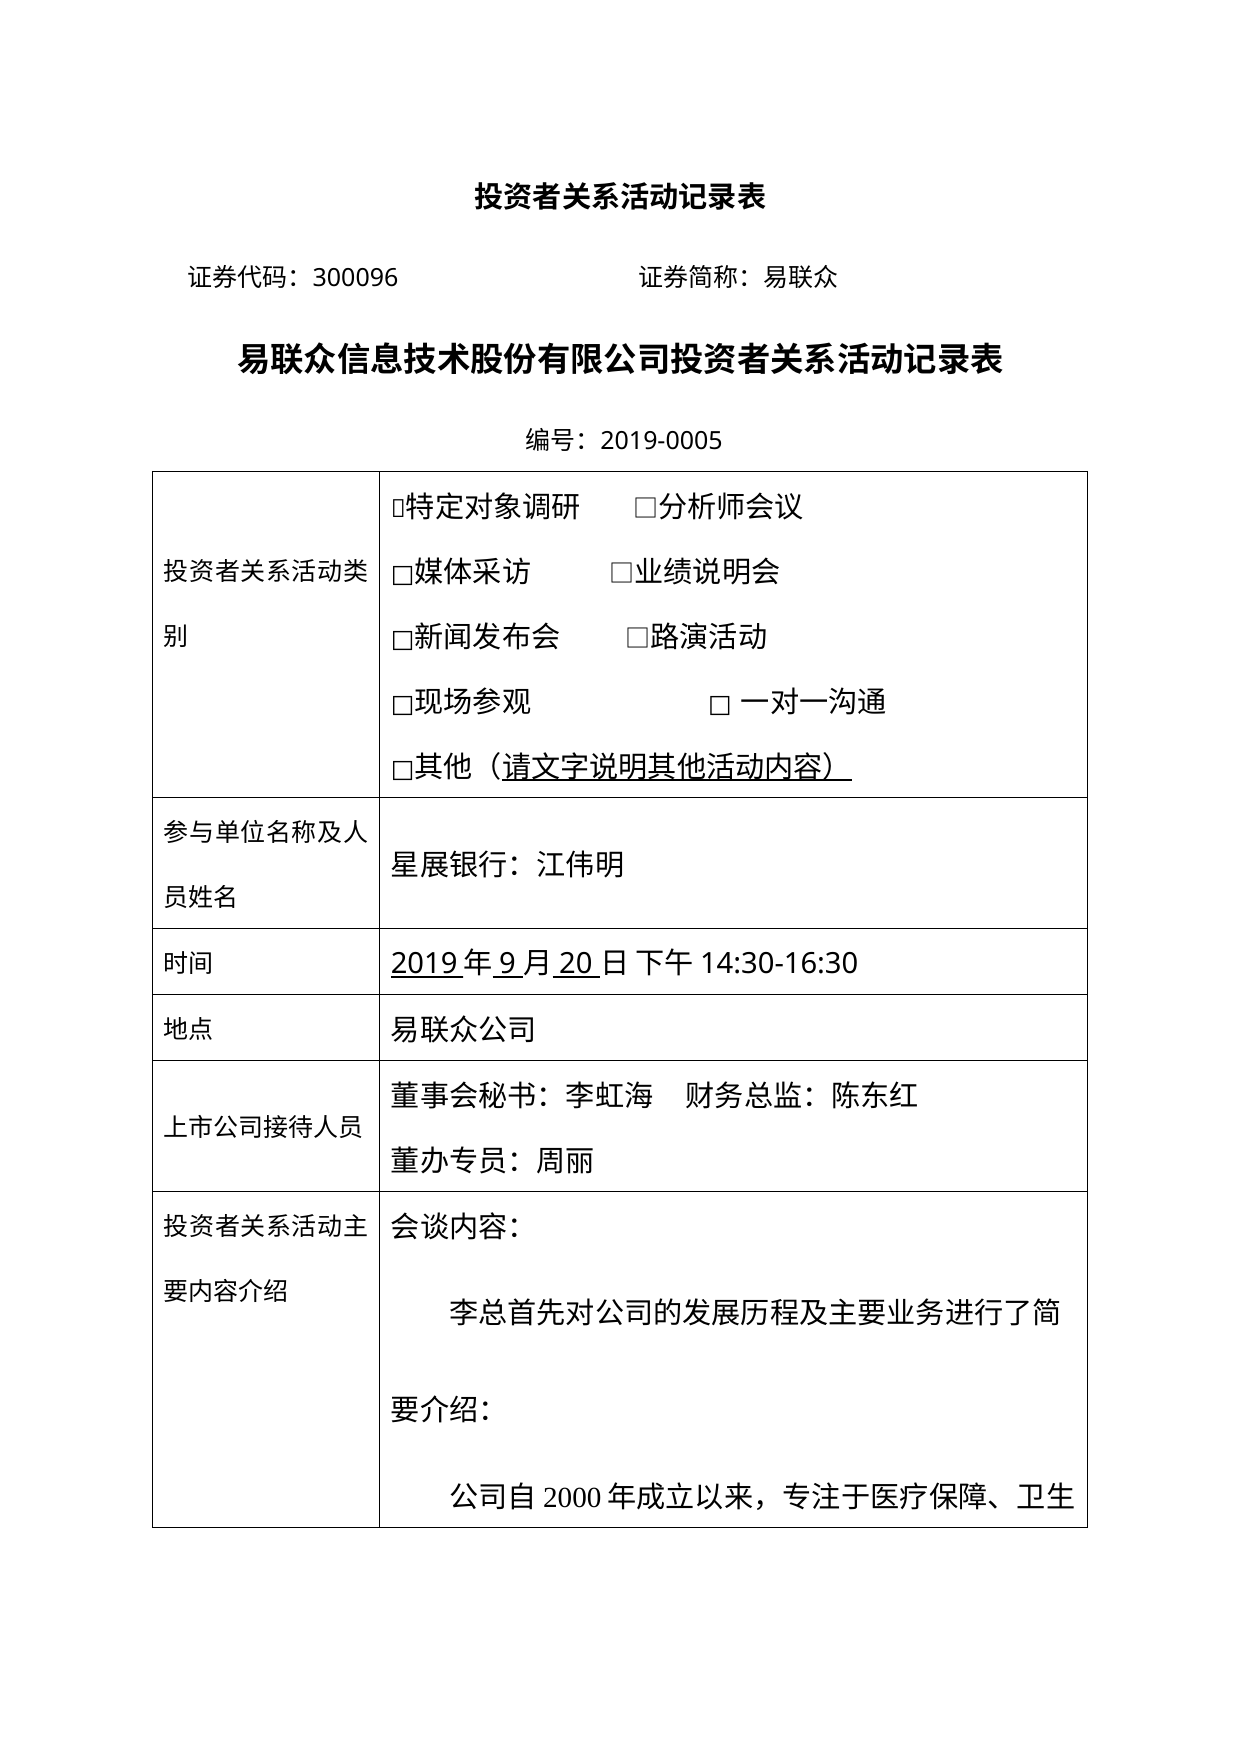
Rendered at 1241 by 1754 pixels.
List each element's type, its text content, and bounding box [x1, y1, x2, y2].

text 编号：2019-0005 [187, 406, 1053, 471]
table_cell 董事会秘书：李虹海 财务总监：陈东红 董办专员：周丽 [380, 1061, 1087, 1191]
table_cell 易联众公司 [380, 995, 1087, 1060]
table_cell 地点 [153, 995, 379, 1060]
text 易联众信息技术股份有限公司投资者关系活动记录表 [187, 324, 1053, 389]
table_cell 上市公司接待人员 [153, 1061, 379, 1191]
table_cell 参与单位名称及人员姓名 [153, 798, 379, 928]
table_cell 2019年 9 月 20 日 下午14:30-16:30 [380, 929, 1087, 994]
text 证券代码：300096 证券简称：易联众 [187, 243, 1053, 308]
table_cell 投资者关系活动主要内容介绍 [153, 1192, 379, 1527]
table_header 投资者关系活动类别 [153, 472, 379, 797]
table_cell 星展银行：江伟明 [380, 798, 1087, 928]
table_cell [380, 1192, 1087, 1527]
table_cell 时间 [153, 929, 379, 994]
table_header 特定对象调研 □分析师会议 □媒体采访 □业绩说明会 □新闻发布会 □路演活动 □现场参观 □ 一对一沟通 □其他（请文字说明其他活动内容） [380, 472, 1087, 797]
text 投资者关系活动记录表 [187, 162, 1053, 227]
